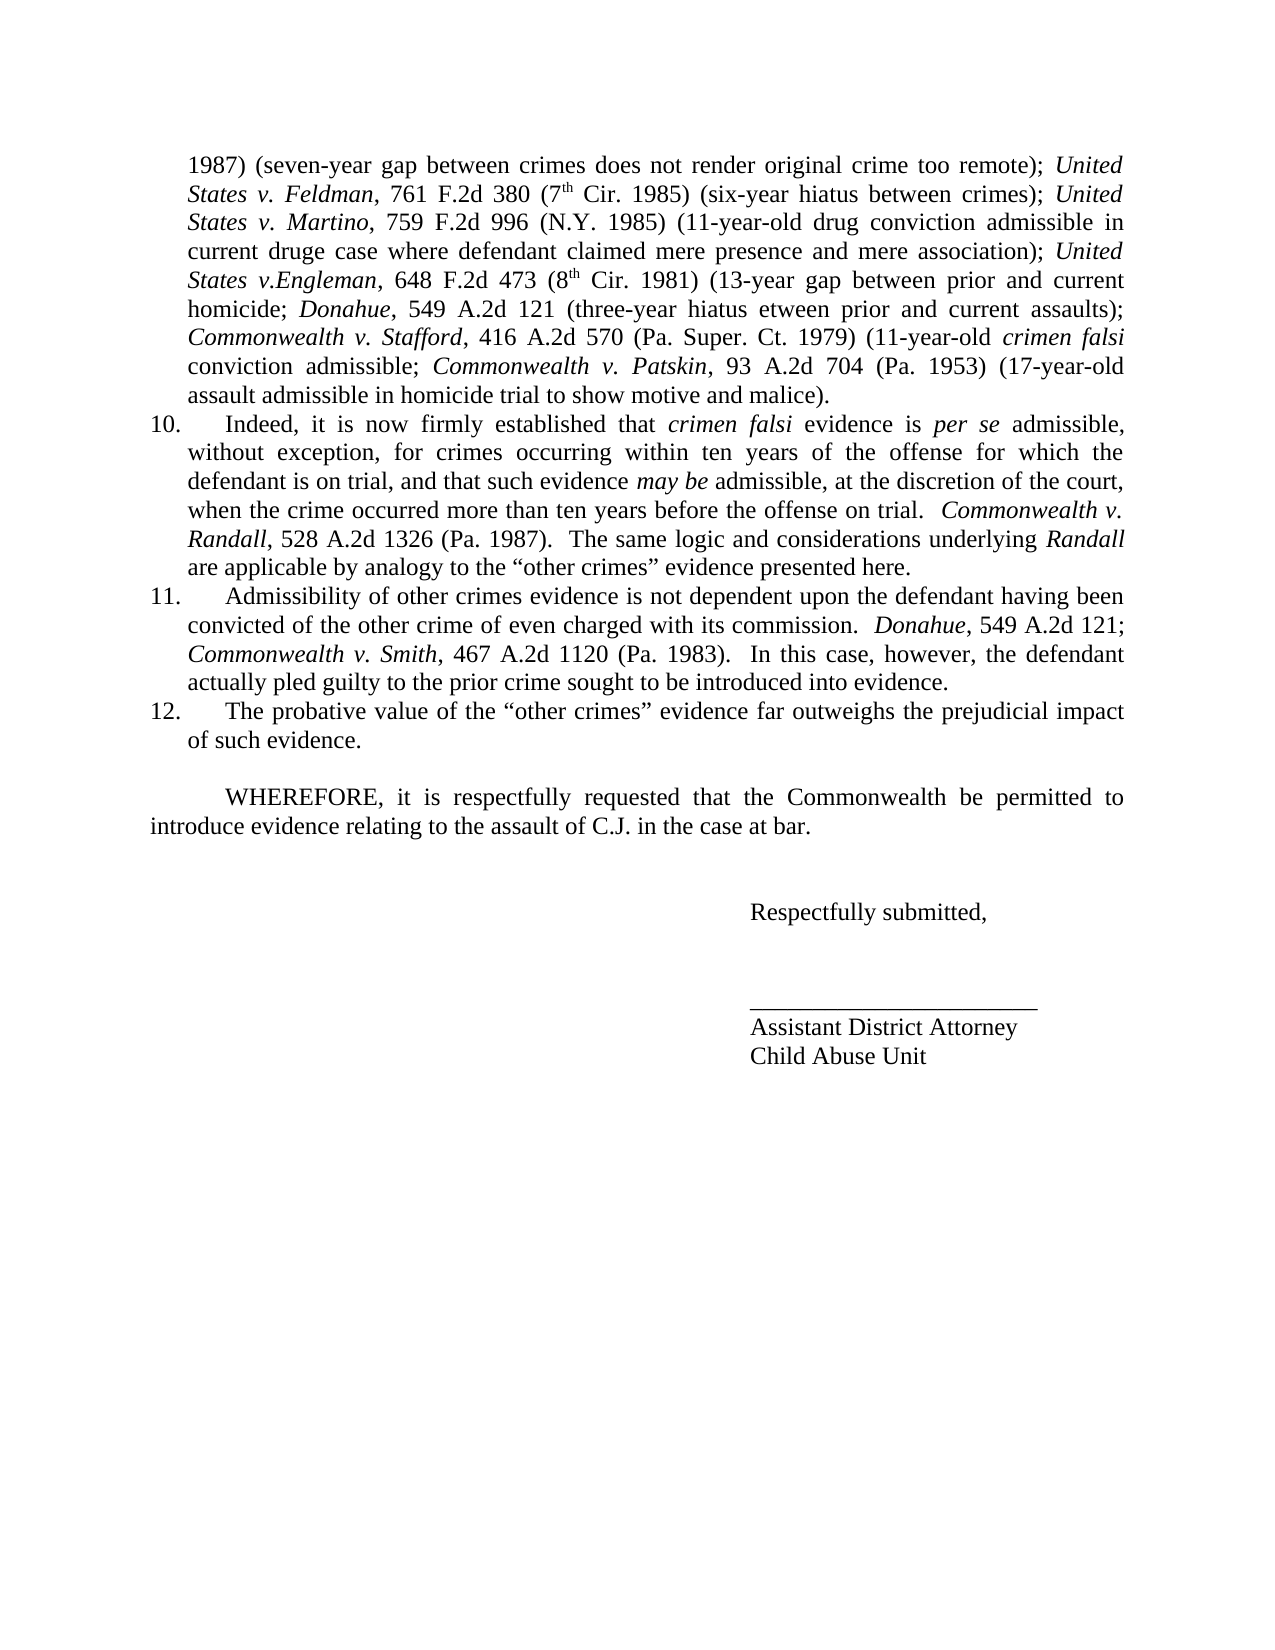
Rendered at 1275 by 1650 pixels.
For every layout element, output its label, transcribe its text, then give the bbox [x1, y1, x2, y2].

text WHEREFORE, it is respectfully requested that the Commonwealth be permitted to introduce evidence relating to the assault of C.J. in the case at bar. [150, 782, 1125, 840]
text _______________________ [750, 984, 1125, 1012]
list Indeed, it is now firmly established that crimen falsi evidence is per se admissible, without exception, for crimes occurring within ten years of the offense for which the defendant is on trial, and that such evidence may be admissible, at the discretion of the court, when the crime occurred more than ten years before the offense on trial. Commonwealth v. Randall, 528 A.2d 1326 (Pa. 1987). The same logic and considerations underlying Randall are applicable by analogy to the “other crimes” evidence presented here. [150, 409, 1125, 581]
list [150, 150, 1125, 409]
list The probative value of the “other crimes” evidence far outweighs the prejudicial impact of such evidence. [150, 696, 1125, 754]
list Admissibility of other crimes evidence is not dependent upon the defendant having been convicted of the other crime of even charged with its commission. Donahue, 549 A.2d 121; Commonwealth v. Smith, 467 A.2d 1120 (Pa. 1983). In this case, however, the defendant actually pled guilty to the prior crime sought to be introduced into evidence. [150, 581, 1125, 696]
text Child Abuse Unit [750, 1041, 1125, 1070]
text Respectfully submitted, [750, 897, 1125, 926]
text Assistant District Attorney [750, 1012, 1125, 1041]
